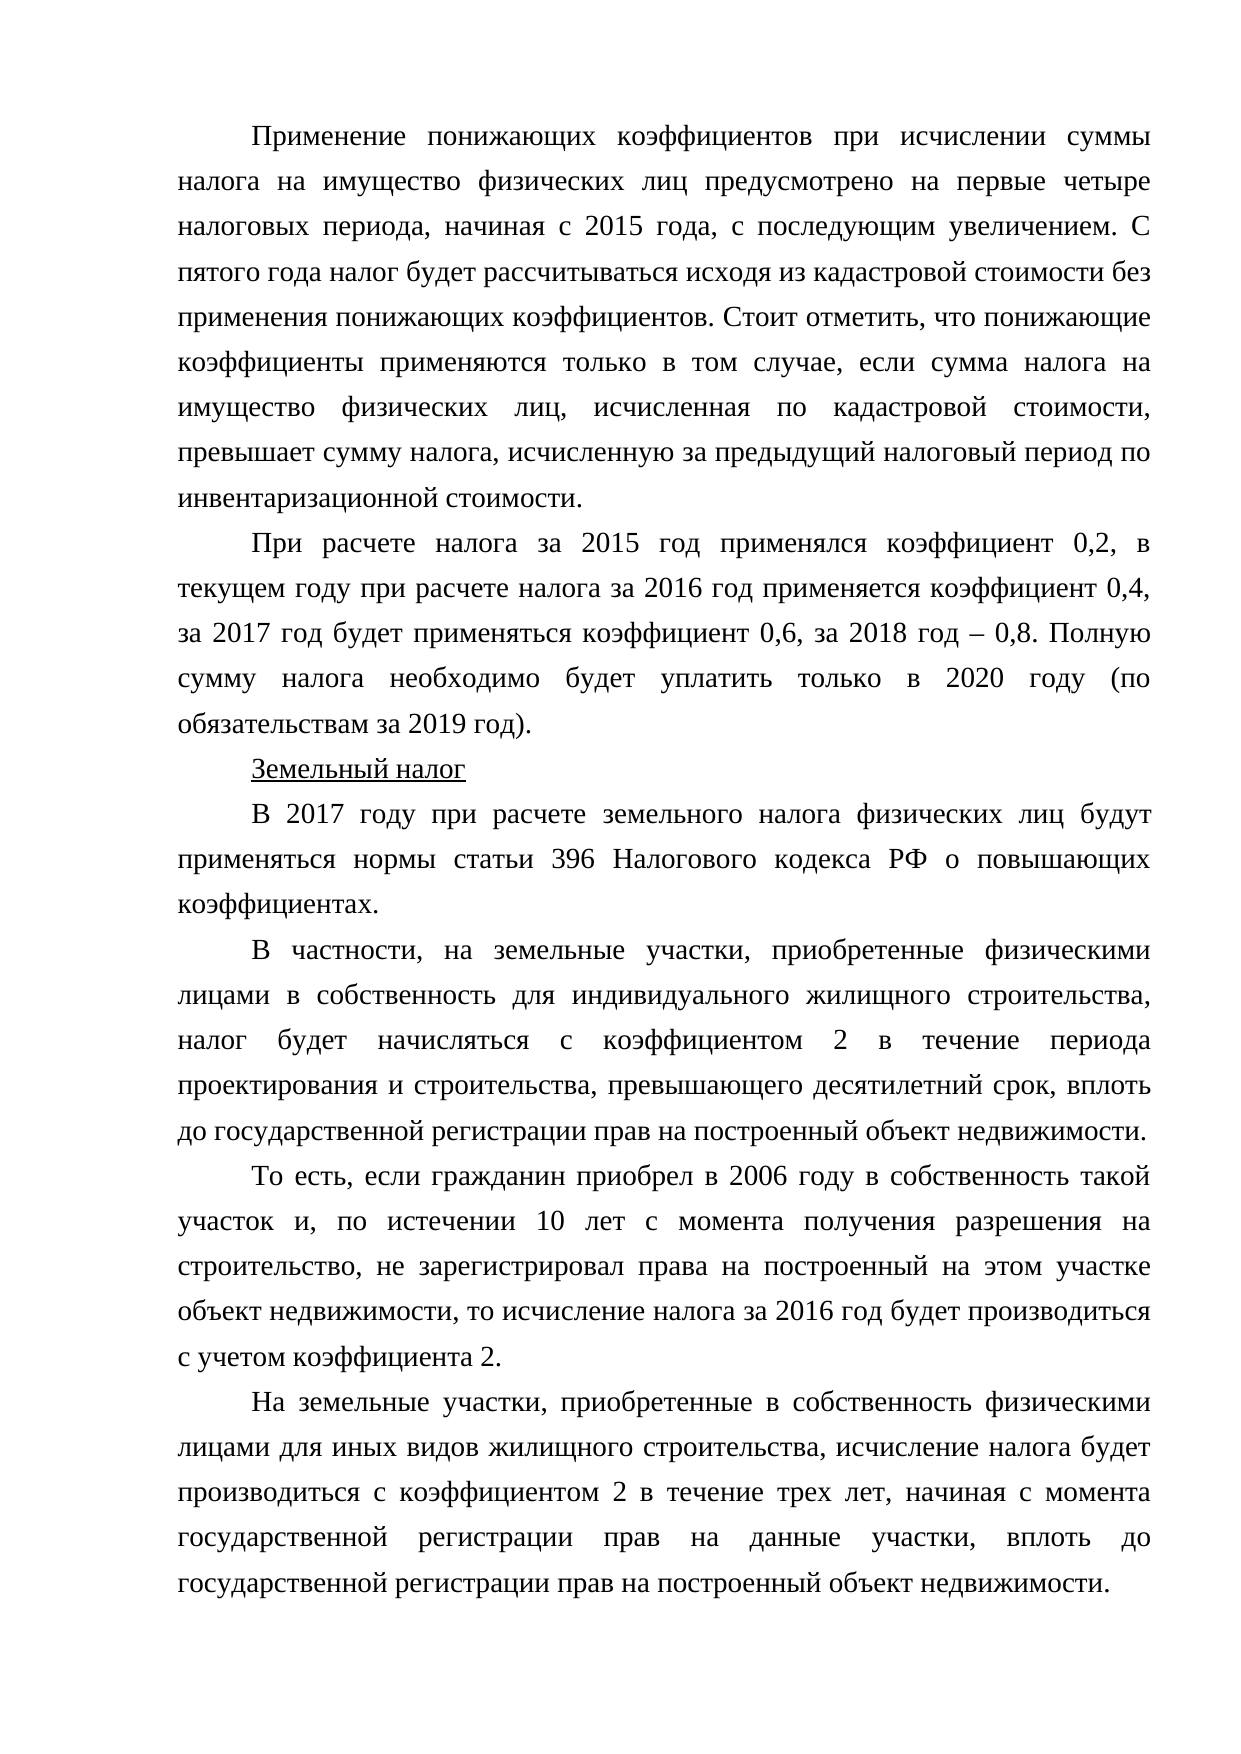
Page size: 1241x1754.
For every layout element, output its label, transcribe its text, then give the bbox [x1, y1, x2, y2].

text В 2017 году при расчете земельного налога физических лиц будут применяться нормы статьи 396 Налогового кодекса РФ о повышающих коэффициентах. [177, 796, 1152, 920]
text В частности, на земельные участки, приобретенные физическими лицами в собственность для индивидуального жилищного строительства, налог будет начисляться с коэффициентом 2 в течение периода проектирования и строительства, превышающего десятилетний срок, вплоть до государственной регистрации прав на построенный объект недвижимости. [177, 932, 1152, 1146]
text При расчете налога за 2015 год применялся коэффициент 0,2, в текущем году при расчете налога за 2016 год применяется коэффициент 0,4, за 2017 год будет применяться коэффициент 0,6, за 2018 год – 0,8. Полную сумму налога необходимо будет уплатить только в 2020 году (по обязательствам за 2019 год). [177, 525, 1152, 739]
text Земельный налог [177, 751, 1152, 784]
text Применение понижающих коэффициентов при исчислении суммы налога на имущество физических лиц предусмотрено на первые четыре налоговых периода, начиная с 2015 года, с последующим увеличением. С пятого года налог будет рассчитываться исходя из кадастровой стоимости без применения понижающих коэффициентов. Стоит отметить, что понижающие коэффициенты применяются только в том случае, если сумма налога на имущество физических лиц, исчисленная по кадастровой стоимости, превышает сумму налога, исчисленную за предыдущий налоговый период по инвентаризационной стоимости. [177, 118, 1152, 513]
text То есть, если гражданин приобрел в 2006 году в собственность такой участок и, по истечении 10 лет с момента получения разрешения на строительство, не зарегистрировал права на построенный на этом участке объект недвижимости, то исчисление налога за 2016 год будет производиться с учетом коэффициента 2. [177, 1158, 1152, 1372]
text На земельные участки, приобретенные в собственность физическими лицами для иных видов жилищного строительства, исчисление налога будет производиться с коэффициентом 2 в течение трех лет, начиная с момента государственной регистрации прав на данные участки, вплоть до государственной регистрации прав на построенный объект недвижимости. [177, 1384, 1152, 1598]
